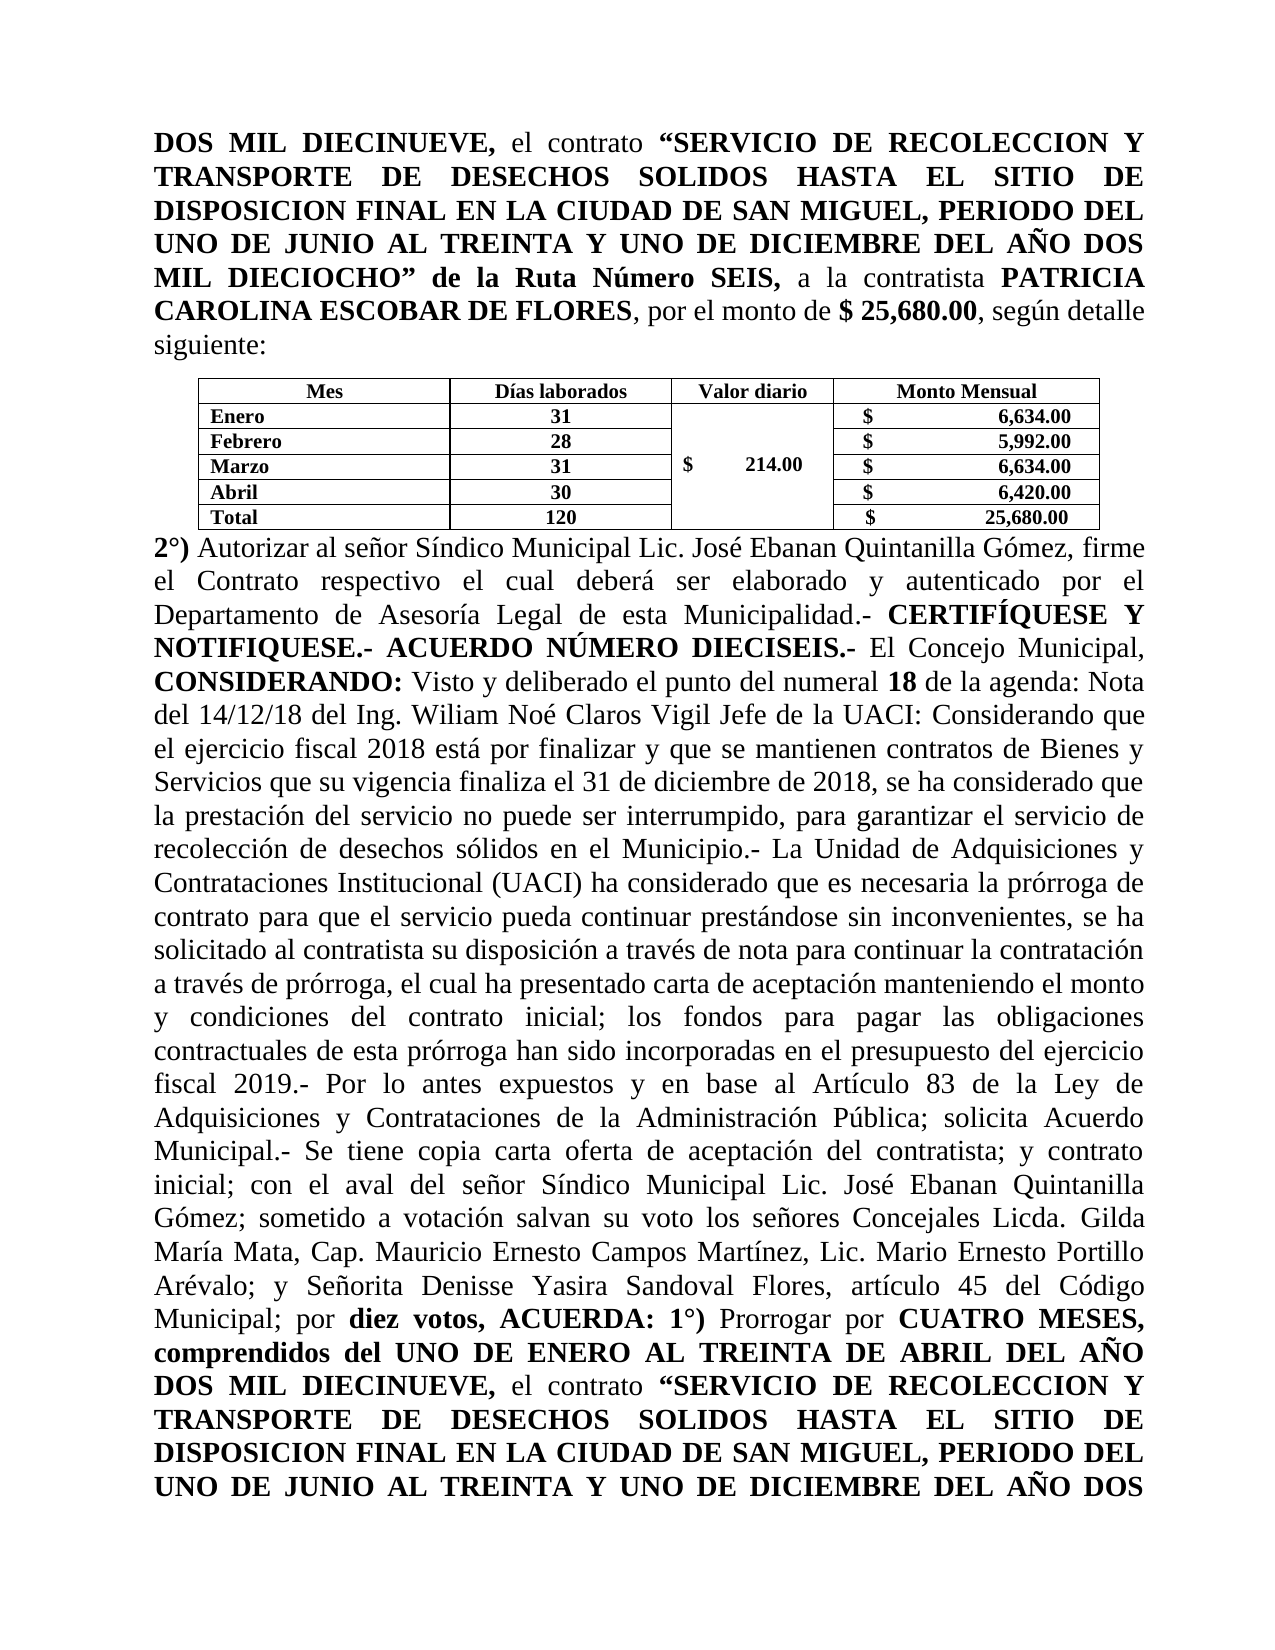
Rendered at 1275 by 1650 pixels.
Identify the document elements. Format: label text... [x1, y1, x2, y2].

table_cell 31 [451, 404, 671, 428]
table_cell $ 214.00 [672, 404, 833, 529]
table_cell 28 [451, 429, 671, 453]
table_cell Abril [199, 480, 449, 504]
table_cell $ 25,680.00 [834, 505, 1099, 529]
table_cell $ 5,992.00 [834, 429, 1099, 453]
table_cell 31 [451, 455, 671, 478]
table_cell Enero [199, 404, 449, 428]
table_header Días laborados [451, 379, 671, 403]
table_cell $ 6,634.00 [834, 404, 1099, 428]
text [153, 360, 1145, 1502]
table_cell Marzo [199, 455, 449, 478]
table_header Valor diario [672, 379, 833, 403]
table_cell 120 [451, 505, 671, 529]
table_cell Febrero [199, 429, 449, 453]
table_cell $ 6,420.00 [834, 480, 1099, 504]
table_header Mes [199, 379, 449, 403]
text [153, 126, 1145, 360]
table_cell 30 [451, 480, 671, 504]
table_header Monto Mensual [834, 379, 1099, 403]
table_cell $ 6,634.00 [834, 455, 1099, 478]
table_cell Total [199, 505, 449, 529]
